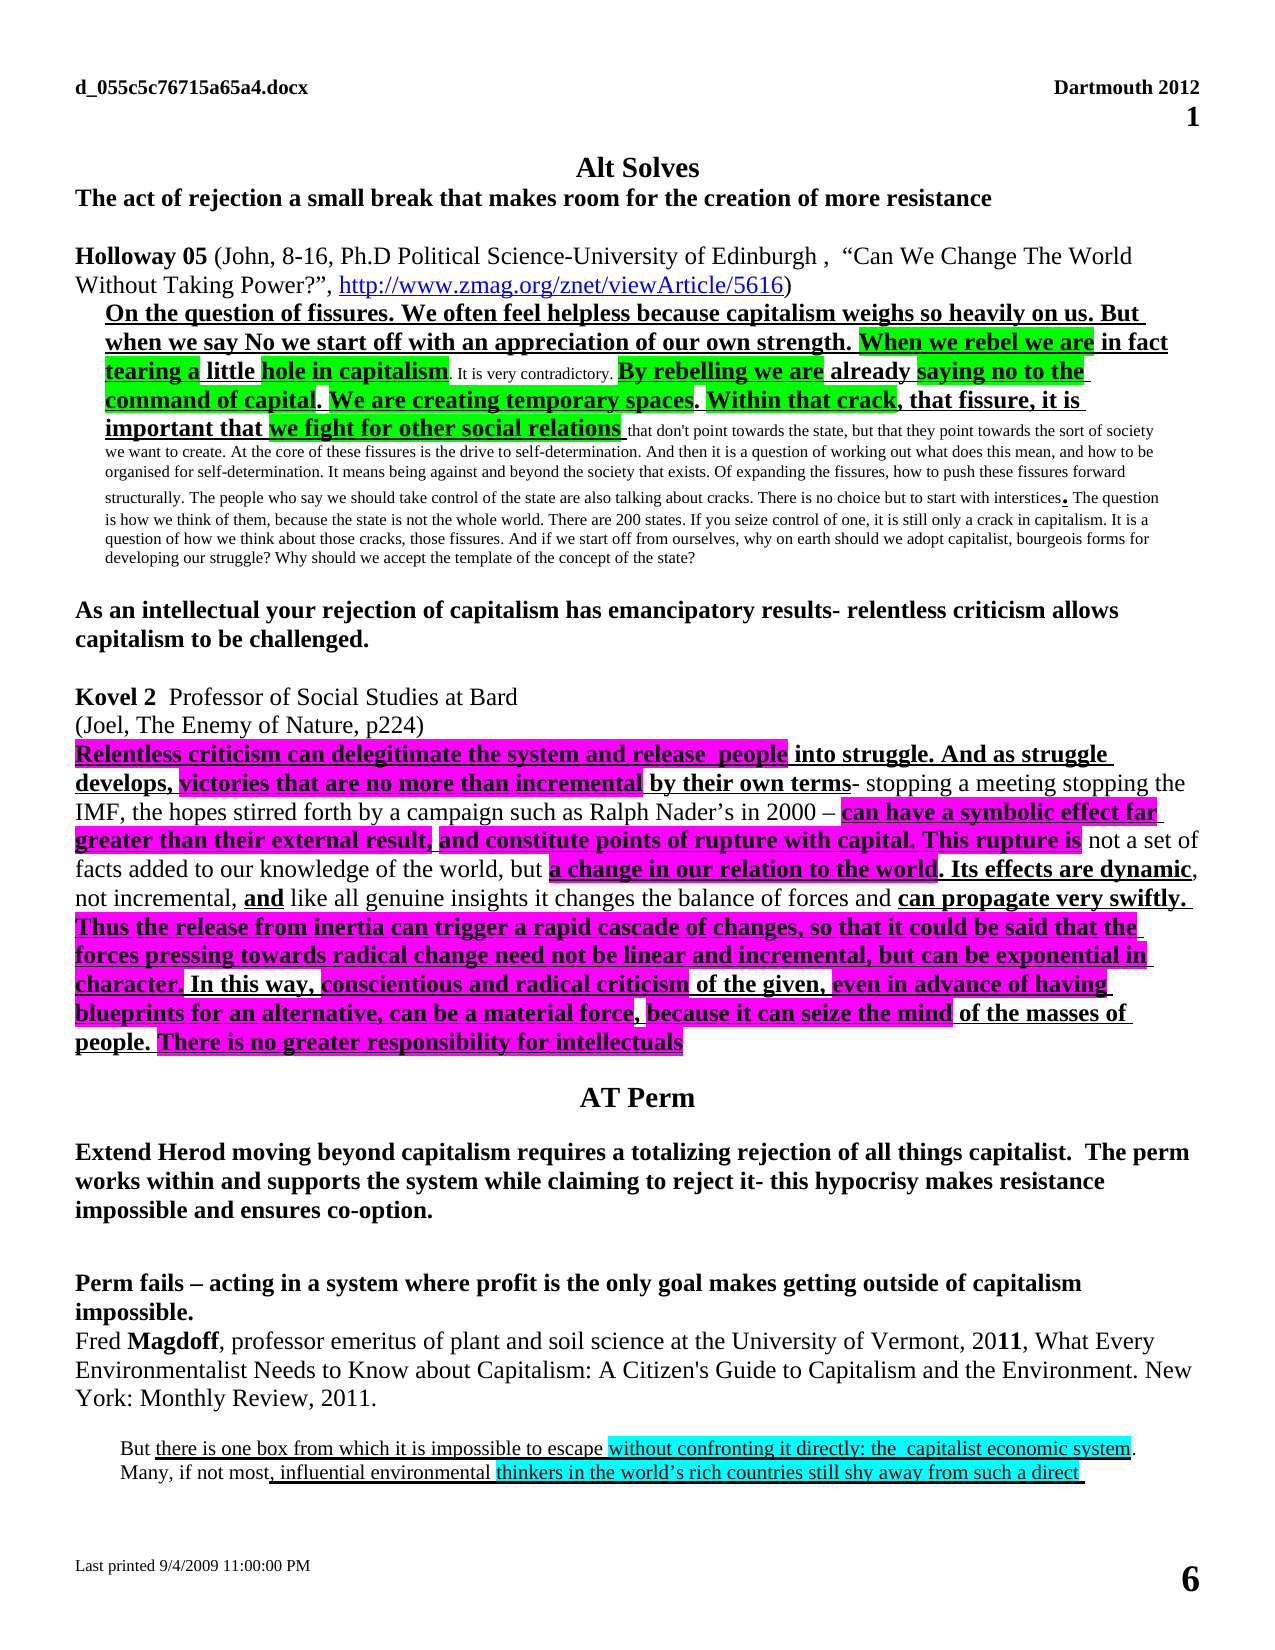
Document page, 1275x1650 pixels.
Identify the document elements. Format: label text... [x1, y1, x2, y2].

text The act of rejection a small break that makes room for the creation of more resistance [75, 183, 1200, 212]
text (Joel, The Enemy of Nature, p224) [75, 711, 1200, 739]
text Kovel 2 Professor of Social Studies at Bard [75, 682, 1200, 711]
text Relentless criticism can delegitimate the system and release people into struggle. And as struggle develops, victories that are no more than incremental by their own terms- stopping a meeting stopping the IMF, the hopes stirred forth by a campaign such as Ralph Nader’s in 2000 – can have a symbolic effect far greater than their external result, and constitute points of rupture with capital. This rupture is not a set of facts added to our knowledge of the world, but a change in our relation to the world. Its effects are dynamic, not incremental, and like all genuine insights it changes the balance of forces and can propagate very swiftly. Thus the release from inertia can trigger a rapid cascade of changes, so that it could be said that the forces pressing towards radical change need not be linear and incremental, but can be exponential in character. In this way, conscientious and radical criticism of the given, even in advance of having blueprints for an alternative, can be a material force, because it can seize the mind of the masses of people. There is no greater responsibility for intellectuals [75, 739, 1200, 1056]
text Fred Magdoff, professor emeritus of plant and soil science at the University of Vermont, 2011, What Every Environmentalist Needs to Know about Capitalism: A Citizen's Guide to Capitalism and the Environment. New York: Monthly Review, 2011. [75, 1326, 1200, 1412]
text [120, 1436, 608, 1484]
subtitle Alt Solves [75, 150, 1200, 183]
text On the question of fissures. We often feel helpless because capitalism weighs so heavily on us. But when we say No we start off with an appreciation of our own strength. When we rebel we are in fact tearing a little hole in capitalism. It is very contradictory. By rebelling we are already saying no to the command of capital. We are creating temporary spaces. Within that crack, that fissure, it is important that we fight for other social relations that don't point towards the state, but that they point towards the sort of society we want to create. At the core of these fissures is the drive to self-determination. And then it is a question of working out what does this mean, and how to be organised for self-determination. It means being against and beyond the society that exists. Of expanding the fissures, how to push these fissures forward structurally. The people who say we should take control of the state are also talking about cracks. There is no choice but to start with interstices. The question is how we think of them, because the state is not the whole world. There are 200 states. If you seize control of one, it is still only a crack in capitalism. It is a question of how we think about those cracks, those fissures. And if we start off from ourselves, why on earth should we adopt capitalist, bourgeois forms for developing our struggle? Why should we accept the template of the concept of the state? [105, 298, 1170, 567]
subtitle AT Perm [75, 1080, 1200, 1113]
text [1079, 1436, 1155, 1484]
subtitle Perm fails – acting in a system where profit is the only goal makes getting outside of capitalism impossible. [75, 1268, 1200, 1326]
text Extend Herod moving beyond capitalism requires a totalizing rejection of all things capitalist. The perm works within and supports the system while claiming to reject it- this hypocrisy makes resistance impossible and ensures co-option. [75, 1137, 1200, 1223]
text As an intellectual your rejection of capitalism has emancipatory results- relentless criticism allows capitalism to be challenged. [75, 596, 1200, 653]
text Holloway 05 (John, 8-16, Ph.D Political Science-University of Edinburgh , “Can We Change The World Without Taking Power?”, http://www.zmag.org/znet/viewArticle/5616) [75, 241, 1200, 298]
